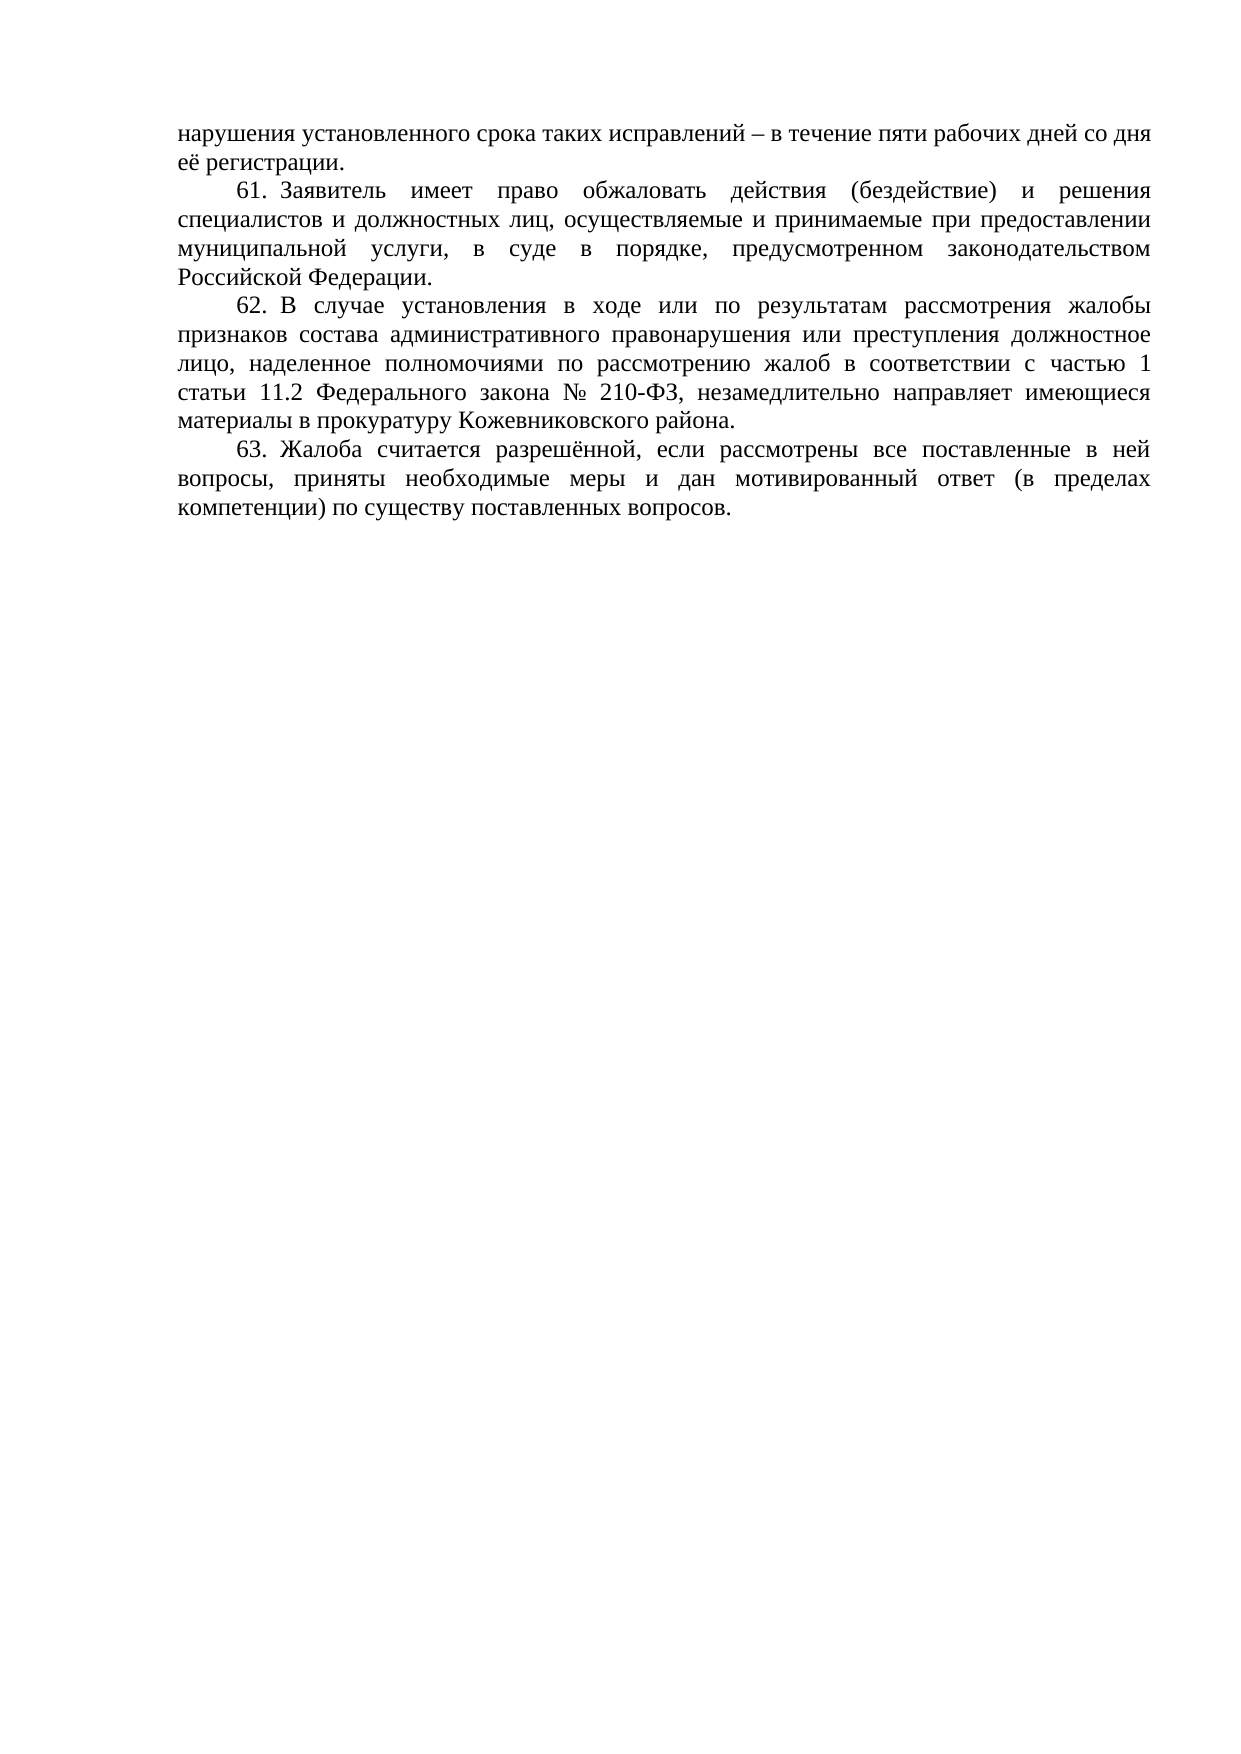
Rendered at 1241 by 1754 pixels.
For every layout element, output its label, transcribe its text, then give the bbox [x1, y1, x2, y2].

text 61. Заявитель имеет право обжаловать действия (бездействие) и решения специалистов и должностных лиц, осуществляемые и принимаемые при предоставлении муниципальной услуги, в суде в порядке, предусмотренном законодательством Российской Федерации. [177, 176, 1152, 291]
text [177, 118, 1152, 176]
text 62. В случае установления в ходе или по результатам рассмотрения жалобы признаков состава административного правонарушения или преступления должностное лицо, наделенное полномочиями по рассмотрению жалоб в соответствии с частью 1 статьи 11.2 Федерального закона № 210-ФЗ, незамедлительно направляет имеющиеся материалы в прокуратуру Кожевниковского района. [177, 291, 1152, 434]
text 63. Жалоба считается разрешённой, если рассмотрены все поставленные в ней вопросы, приняты необходимые меры и дан мотивированный ответ (в пределах компетенции) по существу поставленных вопросов. [177, 434, 1152, 521]
